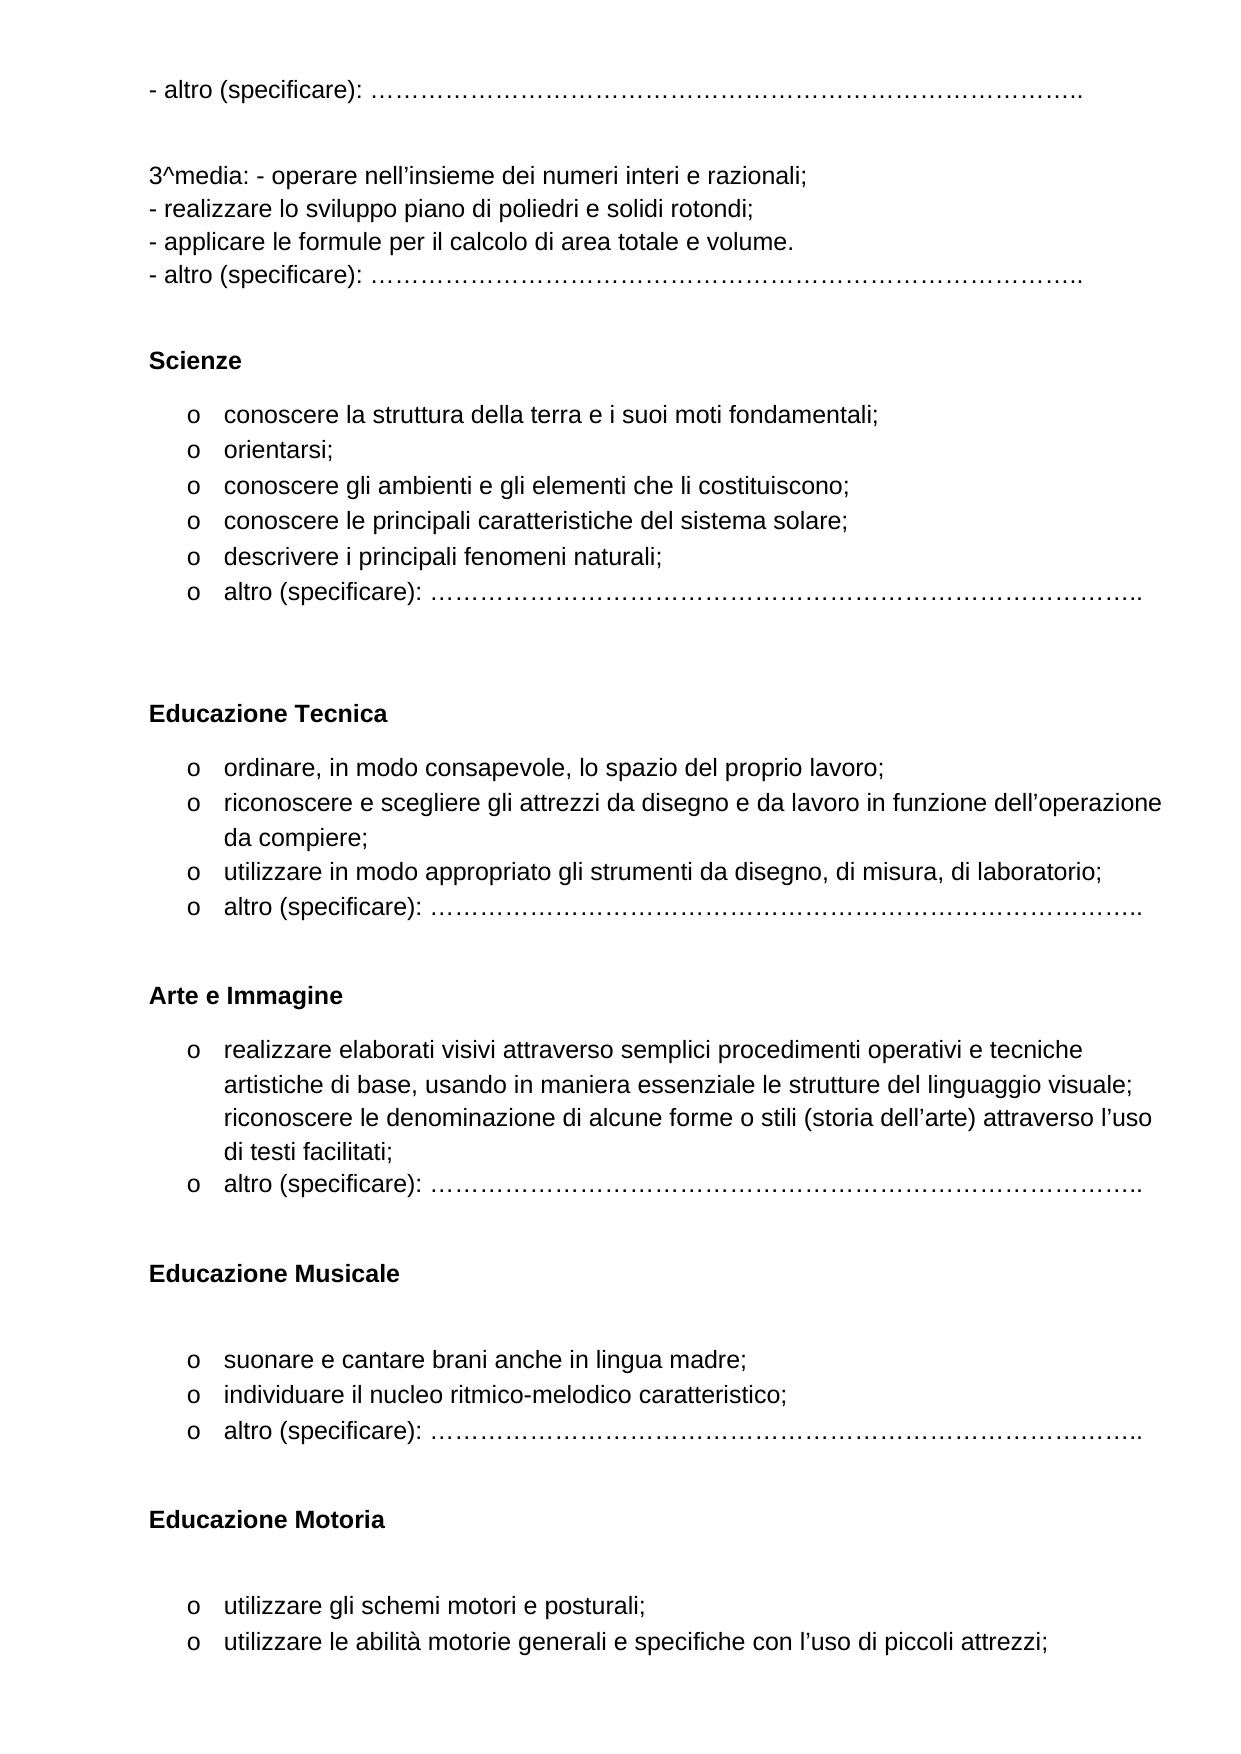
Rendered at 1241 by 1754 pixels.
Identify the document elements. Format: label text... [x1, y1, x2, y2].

list conoscere la struttura della terra e i suoi moti fondamentali; [186, 400, 1165, 431]
list ordinare, in modo consapevole, lo spazio del proprio lavoro; [186, 753, 1165, 784]
text Arte e Immagine [75, 981, 1165, 1010]
text Educazione Motoria [75, 1505, 1165, 1566]
list utilizzare le abilità motorie generali e specifiche con l’uso di piccoli attrezzi; [186, 1627, 1165, 1658]
list realizzare elaborati visivi attraverso semplici procedimenti operativi e tecniche artistiche di base, usando in maniera essenziale le strutture del linguaggio visuale; riconoscere le denominazione di alcune forme o stili (storia dell’arte) attraverso l’uso di testi facilitati; [186, 1035, 1165, 1165]
list riconoscere e scegliere gli attrezzi da disegno e da lavoro in funzione dell’operazione da compiere; [186, 788, 1165, 852]
list orientarsi; [186, 435, 1165, 466]
list altro (specificare): ………………………………………………………………………….. [186, 1169, 1165, 1200]
list utilizzare in modo appropriato gli strumenti da disegno, di misura, di laboratorio; [186, 856, 1165, 887]
text Educazione Musicale [75, 1259, 1165, 1320]
list altro (specificare): ………………………………………………………………………….. [186, 892, 1165, 923]
text 3^media: - operare nell’insieme dei numeri interi e razionali; - realizzare lo sviluppo piano di poliedri e solidi rotondi; - applicare le formule per il calcolo di area totale e volume. - altro (specificare): ………………………………………………………………………….. [149, 161, 1165, 321]
list descrivere i principali fenomeni naturali; [186, 542, 1165, 573]
text Scienze [149, 346, 1165, 375]
text Educazione Tecnica [75, 699, 1165, 728]
list conoscere gli ambienti e gli elementi che li costituiscono; [186, 471, 1165, 502]
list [186, 1416, 1165, 1447]
list utilizzare gli schemi motori e posturali; [186, 1591, 1165, 1622]
list suonare e cantare brani anche in lingua madre; [186, 1345, 1165, 1376]
list altro (specificare): ………………………………………………………………………….. [186, 577, 1165, 608]
list individuare il nucleo ritmico-melodico caratteristico; [186, 1380, 1165, 1411]
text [149, 75, 1165, 136]
list conoscere le principali caratteristiche del sistema solare; [186, 506, 1165, 537]
